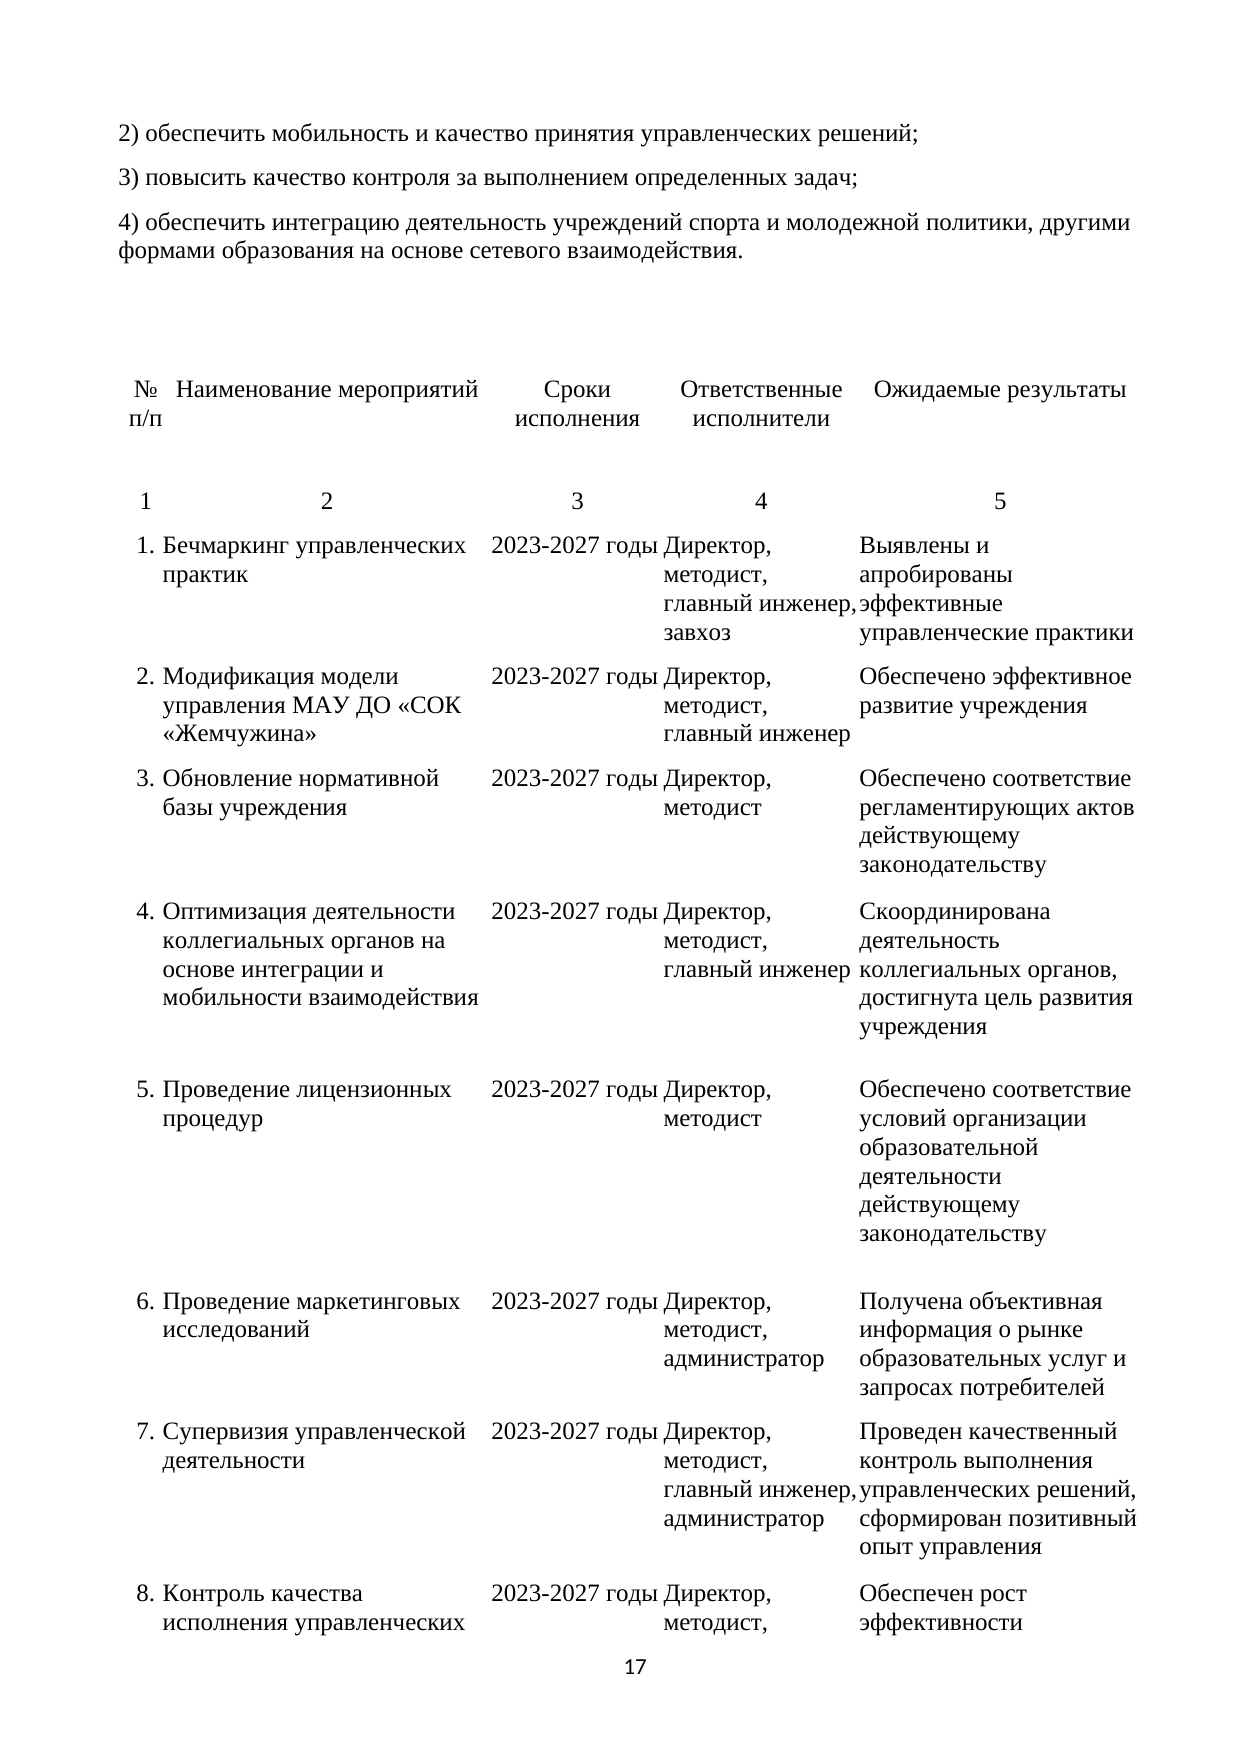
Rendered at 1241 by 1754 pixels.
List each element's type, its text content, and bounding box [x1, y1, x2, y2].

table_cell 1. [129, 530, 162, 661]
table_header № п/п [129, 374, 162, 486]
text 2) обеспечить мобильность и качество принятия управленческих решений; [118, 118, 1152, 147]
table_cell 2023-2027 годы [491, 661, 663, 763]
table_cell 3. [129, 763, 162, 896]
table_cell 4. [129, 896, 162, 1074]
table_cell Обеспечено соответствие регламентирующих актов действующему законодательству [859, 763, 1141, 896]
table_cell 2023-2027 годы [491, 1416, 663, 1578]
table_cell Выявлены и апробированы эффективные управленческие практики [859, 530, 1141, 661]
table_cell 3 [491, 486, 663, 530]
table_cell 6. [129, 1286, 162, 1416]
table_cell 2023-2027 годы [491, 1286, 663, 1416]
table_header Ожидаемые результаты [859, 374, 1141, 486]
table_cell Оптимизация деятельности коллегиальных органов на основе интеграции и мобильности взаимодействия [163, 896, 491, 1074]
table_cell 1 [129, 486, 162, 530]
text 3) повысить качество контроля за выполнением определенных задач; [118, 162, 1152, 191]
table_cell Директор, методист, главный инженер [663, 661, 859, 763]
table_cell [163, 1578, 491, 1636]
table_cell Директор, методист, администратор [663, 1286, 859, 1416]
table_cell 4 [663, 486, 859, 530]
table_cell Проведение маркетинговых исследований [163, 1286, 491, 1416]
table_cell 2. [129, 661, 162, 763]
table_cell Директор, методист [663, 1075, 859, 1286]
table_cell Скоординирована деятельность коллегиальных органов, достигнута цель развития учреждения [859, 896, 1141, 1074]
table_cell 8. [129, 1578, 162, 1636]
table_cell Обеспечено соответствие условий организации образовательной деятельности действующему законодательству [859, 1075, 1141, 1286]
table_cell Бечмаркинг управленческих практик [163, 530, 491, 661]
table_cell 5. [129, 1075, 162, 1286]
table_cell 2023-2027 годы [491, 530, 663, 661]
table_cell 5 [859, 486, 1141, 530]
table_cell 2023-2027 годы [491, 1075, 663, 1286]
table_header Наименование мероприятий [163, 374, 491, 486]
table_cell Директор, методист [663, 763, 859, 896]
table_cell Получена объективная информация о рынке образовательных услуг и запросах потребителей [859, 1286, 1141, 1416]
table_cell Супервизия управленческой деятельности [163, 1416, 491, 1578]
table_header Ответственные исполнители [663, 374, 859, 486]
table_header Сроки исполнения [491, 374, 663, 486]
table_cell Директор, методист, главный инженер, администратор [663, 1416, 859, 1578]
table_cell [663, 1578, 859, 1636]
table_cell Директор, методист, главный инженер [663, 896, 859, 1074]
table_cell 2023-2027 годы [491, 763, 663, 896]
table_cell 2023-2027 годы [491, 896, 663, 1074]
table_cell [859, 1578, 1141, 1636]
text 4) обеспечить интеграцию деятельность учреждений спорта и молодежной политики, другими формами образования на основе сетевого взаимодействия. [118, 207, 1152, 264]
table_cell Обеспечено эффективное развитие учреждения [859, 661, 1141, 763]
table_cell 2023-2027 годы [491, 1578, 663, 1636]
table_cell Проведение лицензионных процедур [163, 1075, 491, 1286]
table_cell Проведен качественный контроль выполнения управленческих решений, сформирован позитивный опыт управления [859, 1416, 1141, 1578]
table_cell 2 [163, 486, 491, 530]
table_cell Модификация модели управления МАУ ДО «СОК «Жемчужина» [163, 661, 491, 763]
table_cell Директор, методист, главный инженер, завхоз [663, 530, 859, 661]
table_cell 7. [129, 1416, 162, 1578]
table_cell Обновление нормативной базы учреждения [163, 763, 491, 896]
